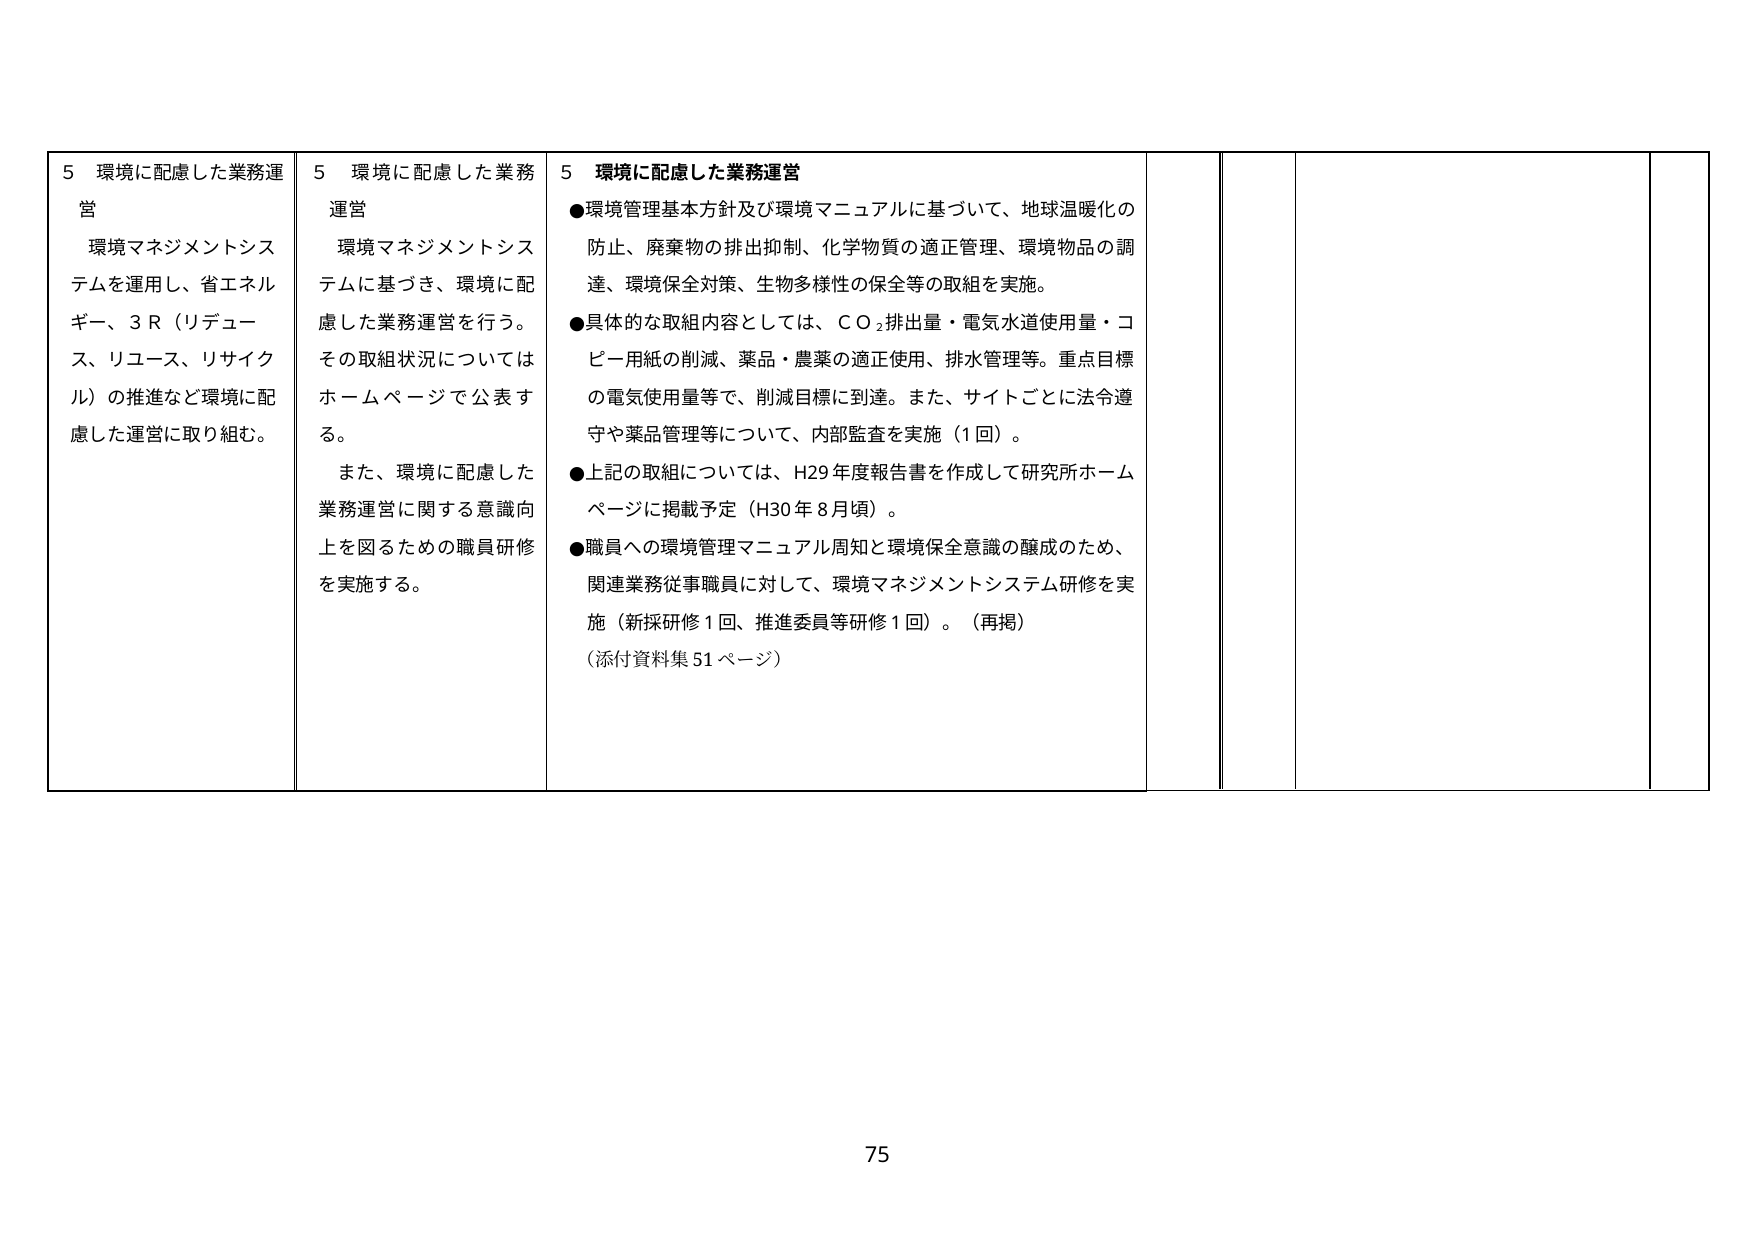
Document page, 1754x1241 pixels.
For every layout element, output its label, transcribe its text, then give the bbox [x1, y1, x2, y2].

table_cell ５ 環境に配慮した業務運営 環境マネジメントシステムに基づき、環境に配慮した業務運営を行う。その取組状況についてはホームページで公表する。 また、環境に配慮した業務運営に関する意識向上を図るための職員研修を実施する。 [297, 153, 546, 790]
table_cell ５ 環境に配慮した業務運営 ●環境管理基本方針及び環境マニュアルに基づいて、地球温暖化の防止、廃棄物の排出抑制、化学物質の適正管理、環境物品の調達、環境保全対策、生物多様性の保全等の取組を実施。 ●具体的な取組内容としては、ＣＯ２排出量・電気水道使用量・コピー用紙の削減、薬品・農薬の適正使用、排水管理等。重点目標の電気使用量等で、削減目標に到達。また、サイトごとに法令遵守や薬品管理等について、内部監査を実施（1回）。 ●上記の取組については、H29年度報告書を作成して研究所ホームページに掲載予定（H30年8月頃）。 ●職員への環境管理マニュアル周知と環境保全意識の醸成のため、関連業務従事職員に対して、環境マネジメントシステム研修を実施（新採研修1回、推進委員等研修1回）。（再掲） （添付資料集51ページ） [547, 153, 1146, 790]
table_cell ５ 環境に配慮した業務運営 環境マネジメントシステムを運用し、省エネルギー、３Ｒ（リデュース、リユース、リサイクル）の推進など環境に配慮した運営に取り組む。 [49, 153, 294, 790]
